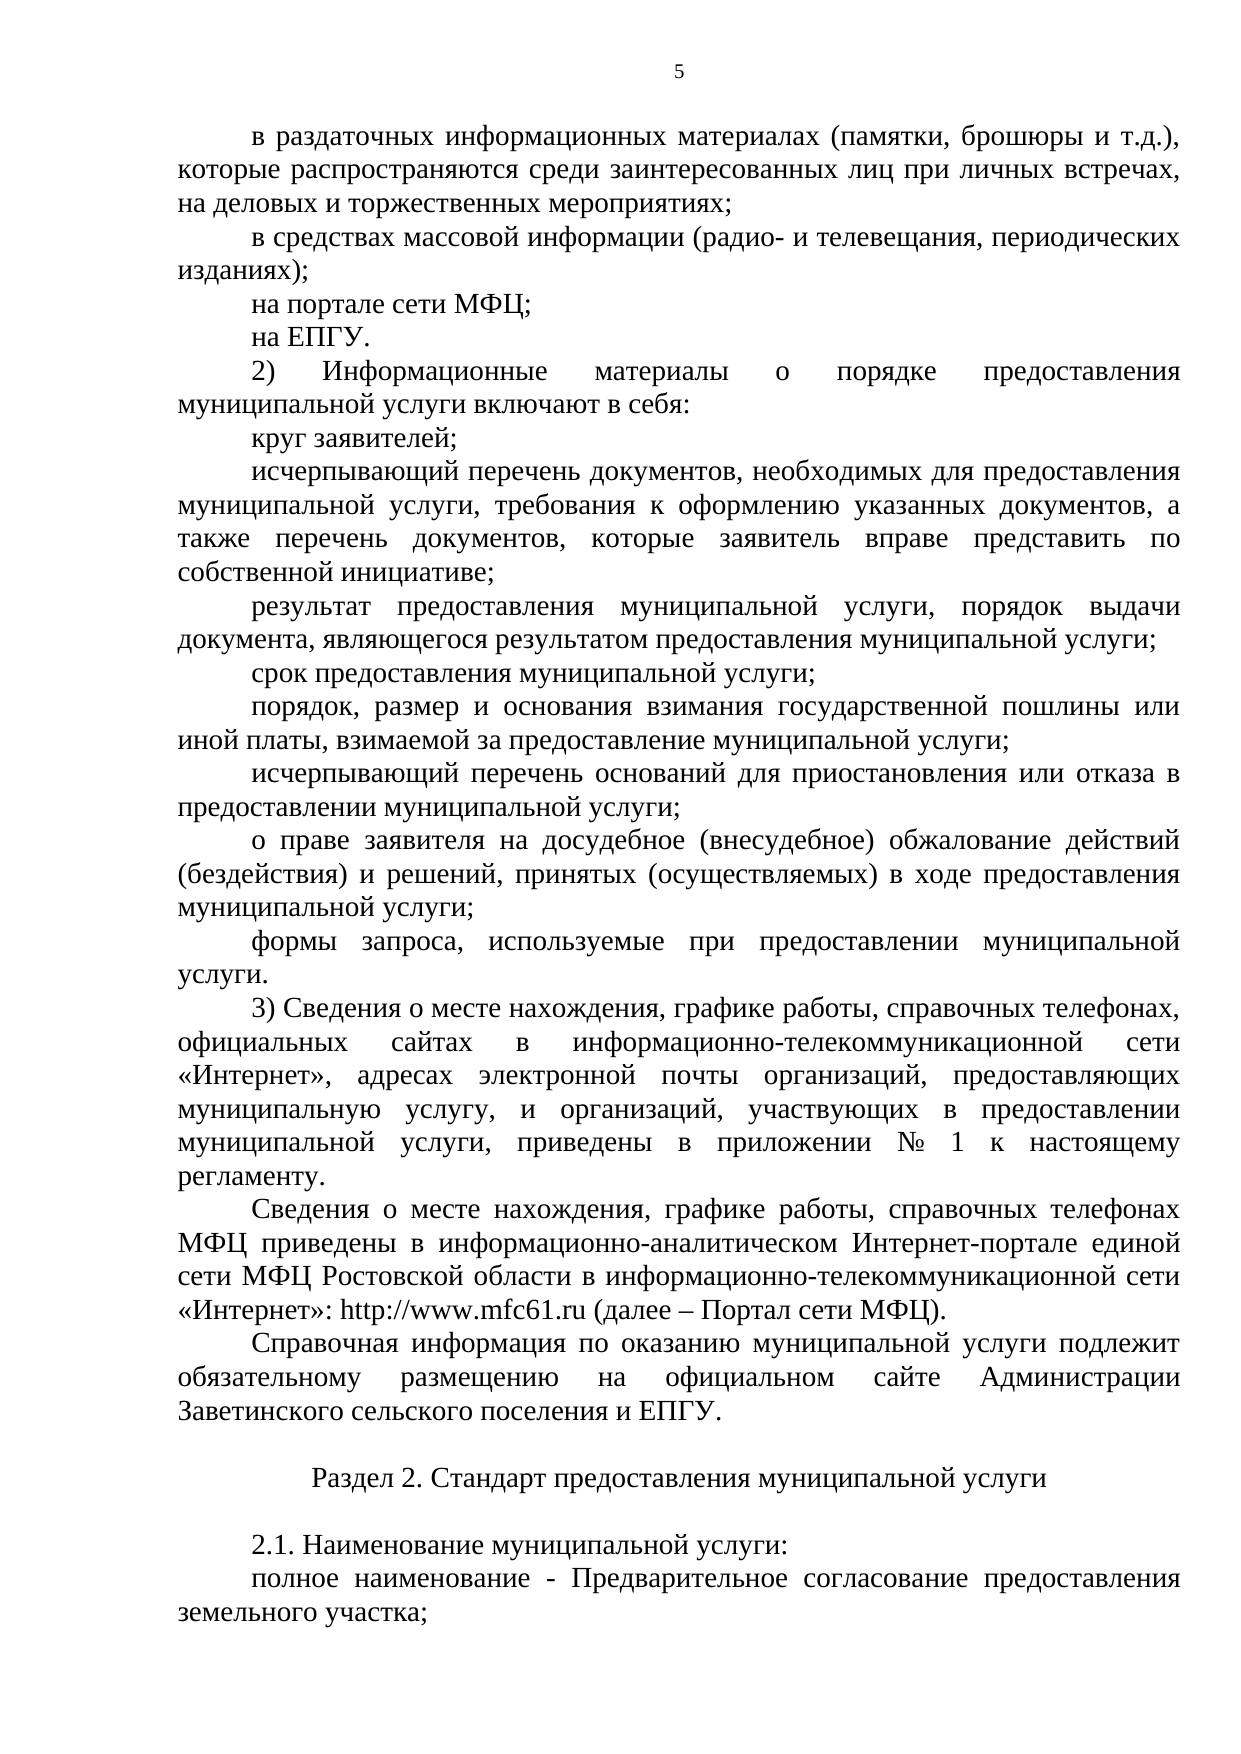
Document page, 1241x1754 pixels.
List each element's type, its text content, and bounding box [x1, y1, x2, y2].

text на ЕПГУ. [177, 319, 1181, 353]
text на портале сети МФЦ; [177, 286, 1181, 319]
text 2) Информационные материалы о порядке предоставления муниципальной услуги включают в себя: [177, 353, 1181, 420]
text 2.1. Наименование муниципальной услуги: [177, 1527, 1181, 1560]
text формы запроса, используемые при предоставлении муниципальной услуги. [177, 923, 1181, 990]
text исчерпывающий перечень документов, необходимых для предоставления муниципальной услуги, требования к оформлению указанных документов, а также перечень документов, которые заявитель вправе представить по собственной инициативе; [177, 453, 1181, 588]
text Раздел 2. Стандарт предоставления муниципальной услуги [177, 1460, 1181, 1493]
text Сведения о месте нахождения, графике работы, справочных телефонах МФЦ приведены в информационно-аналитическом Интернет-портале единой сети МФЦ Ростовской области в информационно-телекоммуникационной сети «Интернет»: http://www.mfc61.ru (далее – Портал сети МФЦ). [177, 1191, 1181, 1326]
text в средствах массовой информации (радио- и телевещания, периодических изданиях); [177, 219, 1181, 286]
text 3) Сведения о месте нахождения, графике работы, справочных телефонах, официальных сайтах в информационно-телекоммуникационной сети «Интернет», адресах электронной почты организаций, предоставляющих муниципальную услугу, и организаций, участвующих в предоставлении муниципальной услуги, приведены в приложении № 1 к настоящему регламенту. [177, 990, 1181, 1191]
text полное наименование - Предварительное согласование предоставления земельного участка; [177, 1560, 1181, 1627]
text круг заявителей; [177, 420, 1181, 453]
text Справочная информация по оказанию муниципальной услуги подлежит обязательному размещению на официальном сайте Администрации Заветинского сельского поселения и ЕПГУ. [177, 1326, 1181, 1426]
text в раздаточных информационных материалах (памятки, брошюры и т.д.), которые распространяются среди заинтересованных лиц при личных встречах, на деловых и торжественных мероприятиях; [177, 118, 1181, 219]
text исчерпывающий перечень оснований для приостановления или отказа в предоставлении муниципальной услуги; [177, 755, 1181, 822]
text срок предоставления муниципальной услуги; [177, 655, 1181, 688]
text порядок, размер и основания взимания государственной пошлины или иной платы, взимаемой за предоставление муниципальной услуги; [177, 688, 1181, 755]
text результат предоставления муниципальной услуги, порядок выдачи документа, являющегося результатом предоставления муниципальной услуги; [177, 588, 1181, 655]
text о праве заявителя на досудебное (внесудебное) обжалование действий (бездействия) и решений, принятых (осуществляемых) в ходе предоставления муниципальной услуги; [177, 822, 1181, 923]
